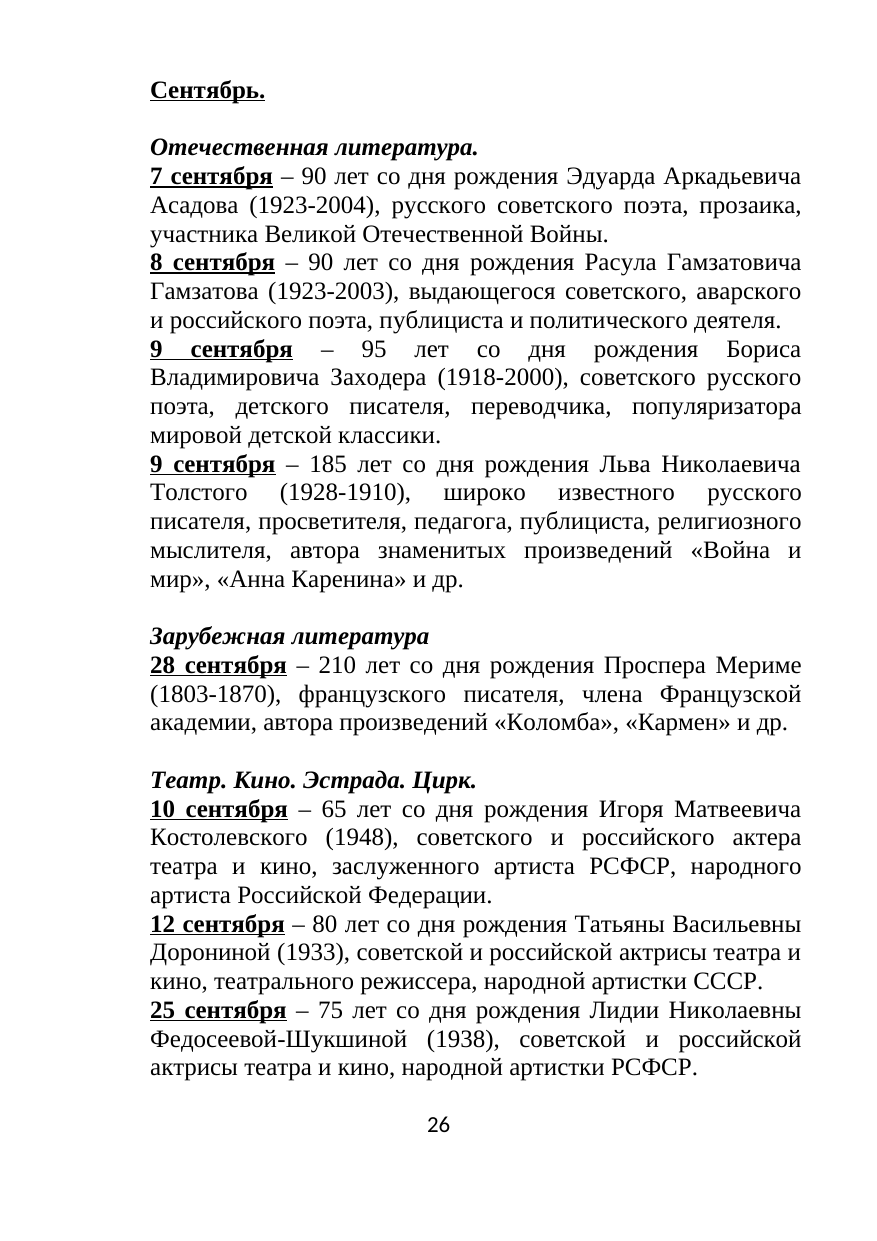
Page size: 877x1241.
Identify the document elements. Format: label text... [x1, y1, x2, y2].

list 28 сентября – 210 лет со дня рождения Проспера Мериме (1803-1870), французского писателя, члена Французской академии, автора произведений «Коломба», «Кармен» и др. [150, 650, 802, 736]
list Сентябрь. [150, 75, 802, 104]
list 7 сентября – 90 лет со дня рождения Эдуарда Аркадьевича Асадова (1923-2004), русского советского поэта, прозаика, участника Великой Отечественной Войны. [150, 161, 802, 247]
list Зарубежная литература [150, 621, 802, 650]
list 9 сентября – 185 лет со дня рождения Льва Николаевича Толстого (1928-1910), широко известного русского писателя, просветителя, педагога, публициста, религиозного мыслителя, автора знаменитых произведений «Война и мир», «Анна Каренина» и др. [150, 449, 802, 592]
list Отечественная литература. [150, 132, 802, 161]
list 25 сентября – 75 лет со дня рождения Лидии Николаевны Федосеевой-Шукшиной (1938), советской и российской актрисы театра и кино, народной артистки РСФСР. [150, 995, 802, 1081]
list 8 сентября – 90 лет со дня рождения Расула Гамзатовича Гамзатова (1923-2003), выдающегося советского, аварского и российского поэта, публициста и политического деятеля. [150, 247, 802, 334]
list Театр. Кино. Эстрада. Цирк. [150, 765, 802, 794]
list 10 сентября – 65 лет со дня рождения Игоря Матвеевича Костолевского (1948), советского и российского актера театра и кино, заслуженного артиста РСФСР, народного артиста Российской Федерации. [150, 794, 802, 909]
list 9 сентября – 95 лет со дня рождения Бориса Владимировича Заходера (1918-2000), советского русского поэта, детского писателя, переводчика, популяризатора мировой детской классики. [150, 334, 802, 449]
list 12 сентября – 80 лет со дня рождения Татьяны Васильевны Дорониной (1933), советской и российской актрисы театра и кино, театрального режиссера, народной артистки СССР. [150, 909, 802, 995]
